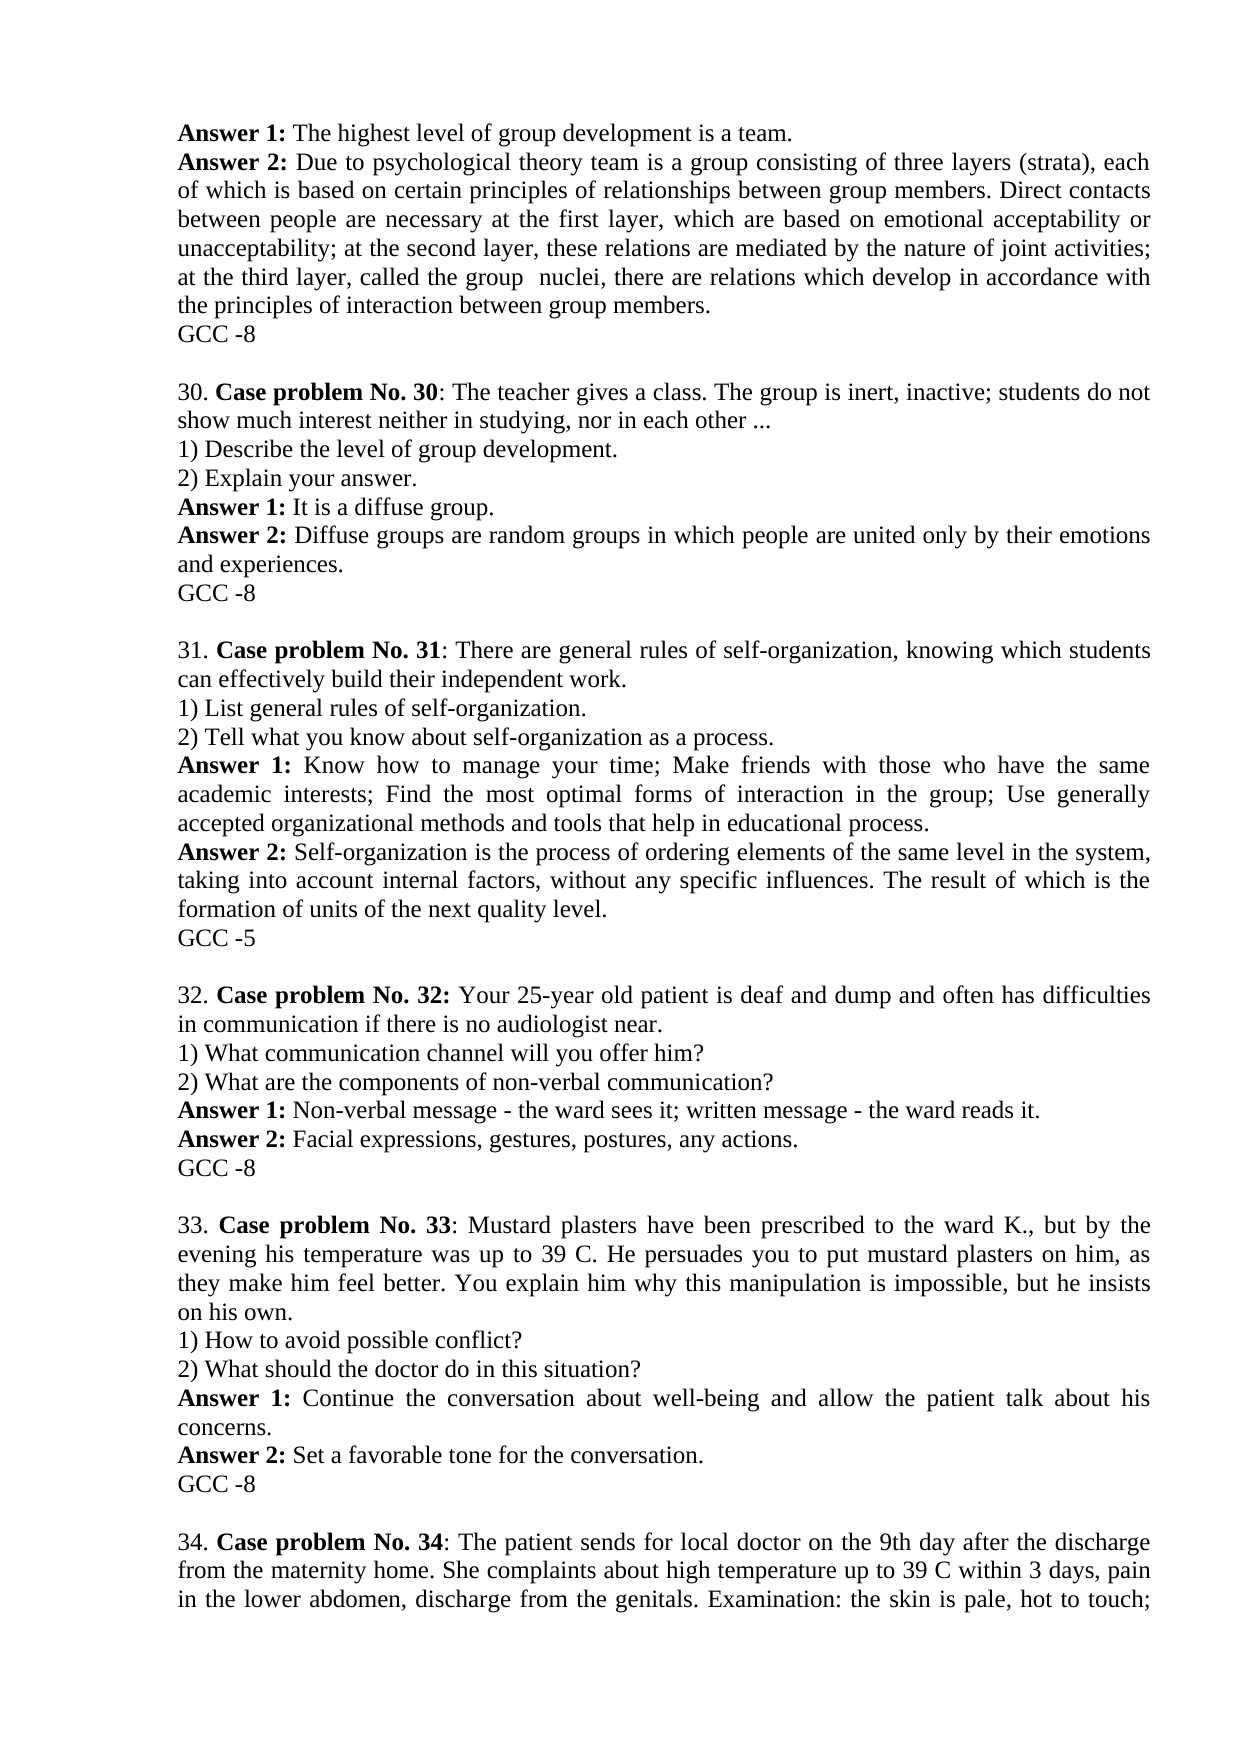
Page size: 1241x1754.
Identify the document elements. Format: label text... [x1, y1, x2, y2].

text 2) What are the components of non-verbal communication? [177, 1067, 1152, 1096]
text Answer 1: Non-verbal message - the ward sees it; written message - the ward reads it. [177, 1096, 1152, 1124]
text Answer 1: Continue the conversation about well-being and allow the patient talk about his concerns. [177, 1383, 1152, 1441]
text 2) Explain your answer. [177, 463, 1152, 492]
text 1) List general rules of self-organization. [177, 693, 1152, 722]
text Answer 2: Facial expressions, gestures, postures, any actions. [177, 1124, 1152, 1153]
text GCC -8 [177, 1153, 1152, 1182]
text Answer 2: Self-organization is the process of ordering elements of the same level in the system, taking into account internal factors, without any specific influences. The result of which is the formation of units of the next quality level. [177, 837, 1152, 923]
text 33. Case problem No. 33: Mustard plasters have been prescribed to the ward K., but by the evening his temperature was up to 39 C. He persuades you to put mustard plasters on him, as they make him feel better. You explain him why this manipulation is impossible, but he insists on his own. [177, 1211, 1152, 1326]
text GCC -5 [177, 923, 1152, 952]
text Answer 2: Due to psychological theory team is a group consisting of three layers (strata), each of which is based on certain principles of relationships between group members. Direct contacts between people are necessary at the first layer, which are based on emotional acceptability or unacceptability; at the second layer, these relations are mediated by the nature of joint activities; at the third layer, called the group nuclei, there are relations which develop in accordance with the principles of interaction between group members. [177, 147, 1152, 319]
text GCC -8 [177, 319, 1152, 348]
text 1) How to avoid possible conflict? [177, 1326, 1152, 1354]
text 32. Case problem No. 32: Your 25-year old patient is deaf and dump and often has difficulties in communication if there is no audiologist near. [177, 981, 1152, 1038]
text 31. Case problem No. 31: There are general rules of self-organization, knowing which students can effectively build their independent work. [177, 636, 1152, 693]
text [177, 1527, 1152, 1613]
text Answer 1: The highest level of group development is a team. [177, 118, 1152, 147]
text 2) What should the doctor do in this situation? [177, 1354, 1152, 1383]
text Answer 2: Diffuse groups are random groups in which people are united only by their emotions and experiences. [177, 521, 1152, 578]
text 1) What communication channel will you offer him? [177, 1038, 1152, 1067]
text GCC -8 [177, 578, 1152, 607]
text 30. Case problem No. 30: The teacher gives a class. The group is inert, inactive; students do not show much interest neither in studying, nor in each other ... [177, 377, 1152, 434]
text 1) Describe the level of group development. [177, 434, 1152, 463]
text Answer 2: Set a favorable tone for the conversation. [177, 1441, 1152, 1469]
text GCC -8 [177, 1469, 1152, 1498]
text 2) Tell what you know about self-organization as a process. [177, 722, 1152, 751]
text Answer 1: It is a diffuse group. [177, 492, 1152, 521]
text Answer 1: Know how to manage your time; Make friends with those who have the same academic interests; Find the most optimal forms of interaction in the group; Use generally accepted organizational methods and tools that help in educational process. [177, 751, 1152, 837]
